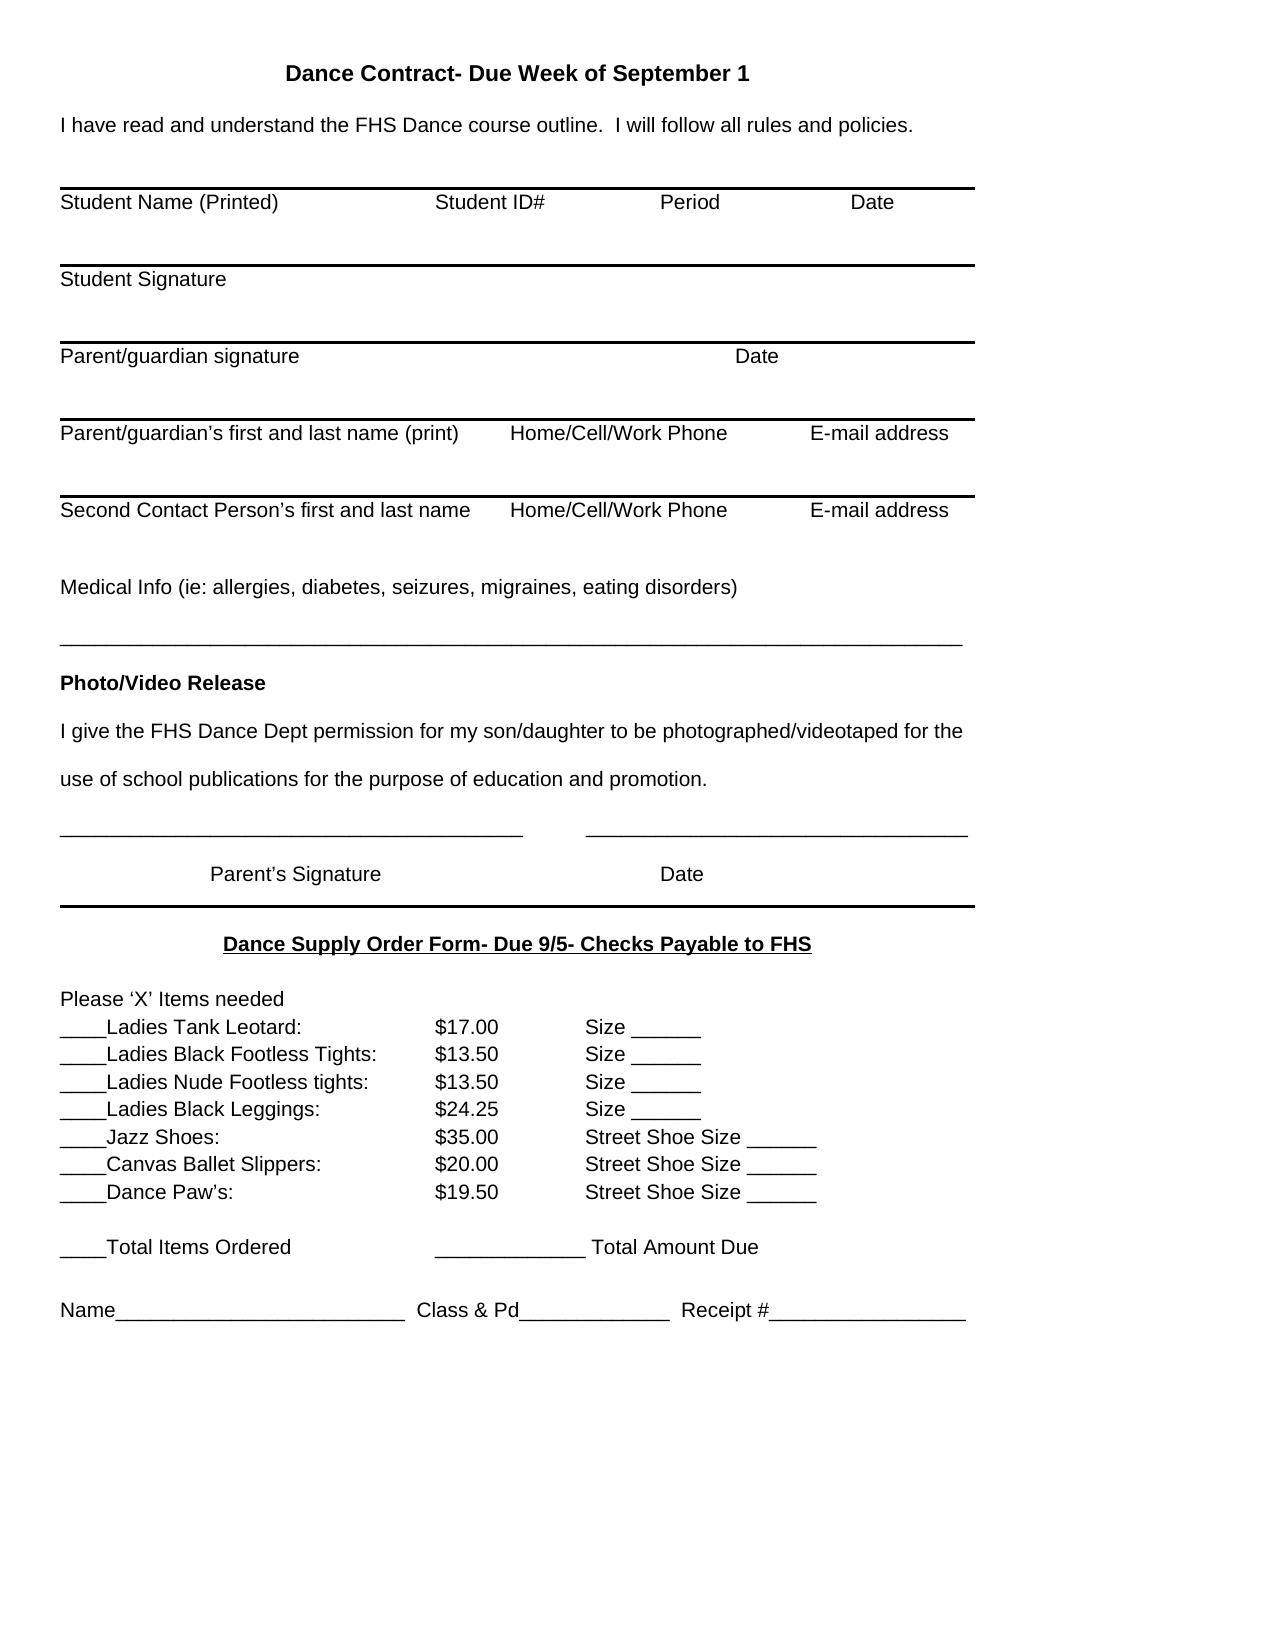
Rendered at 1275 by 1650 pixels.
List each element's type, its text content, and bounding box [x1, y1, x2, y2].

text Student Name (Printed) Student ID# Period Date [60, 190, 975, 214]
text I give the FHS Dance Dept permission for my son/daughter to be photographed/videotaped for the use of school publications for the purpose of education and promotion. ________________________________________ _________________________________ [60, 718, 975, 838]
text Photo/Video Release [60, 671, 975, 694]
text ____Ladies Nude Footless tights: $13.50 Size ______ [60, 1069, 975, 1093]
text ____Total Items Ordered _____________ Total Amount Due [60, 1234, 975, 1258]
text Second Contact Person’s first and last name Home/Cell/Work Phone E-mail address [60, 498, 975, 522]
text Dance Supply Order Form- Due 9/5- Checks Payable to FHS [60, 932, 975, 956]
text Please ‘X’ Items needed [60, 987, 975, 1011]
text Dance Contract- Due Week of September 1 [60, 60, 975, 86]
text Medical Info (ie: allergies, diabetes, seizures, migraines, eating disorders) [60, 575, 975, 599]
text Student Signature [60, 267, 975, 291]
text Name_________________________ Class & Pd_____________ Receipt #_________________ [60, 1298, 975, 1322]
text ____Ladies Tank Leotard: $17.00 Size ______ [60, 1014, 975, 1038]
text Parent’s Signature Date [60, 862, 975, 905]
text I have read and understand the FHS Dance course outline. I will follow all rules and policies. [60, 113, 975, 137]
text ____Ladies Black Footless Tights: $13.50 Size ______ [60, 1042, 975, 1066]
text ____Canvas Ballet Slippers: $20.00 Street Shoe Size ______ [60, 1152, 975, 1176]
text ____Dance Paw’s: $19.50 Street Shoe Size ______ [60, 1179, 975, 1203]
text ____Jazz Shoes: $35.00 Street Shoe Size ______ [60, 1124, 975, 1148]
text Parent/guardian’s first and last name (print) Home/Cell/Work Phone E-mail address [60, 421, 975, 445]
text ______________________________________________________________________________ [60, 623, 975, 647]
text ____Ladies Black Leggings: $24.25 Size ______ [60, 1097, 975, 1121]
text Parent/guardian signature Date [60, 344, 975, 368]
